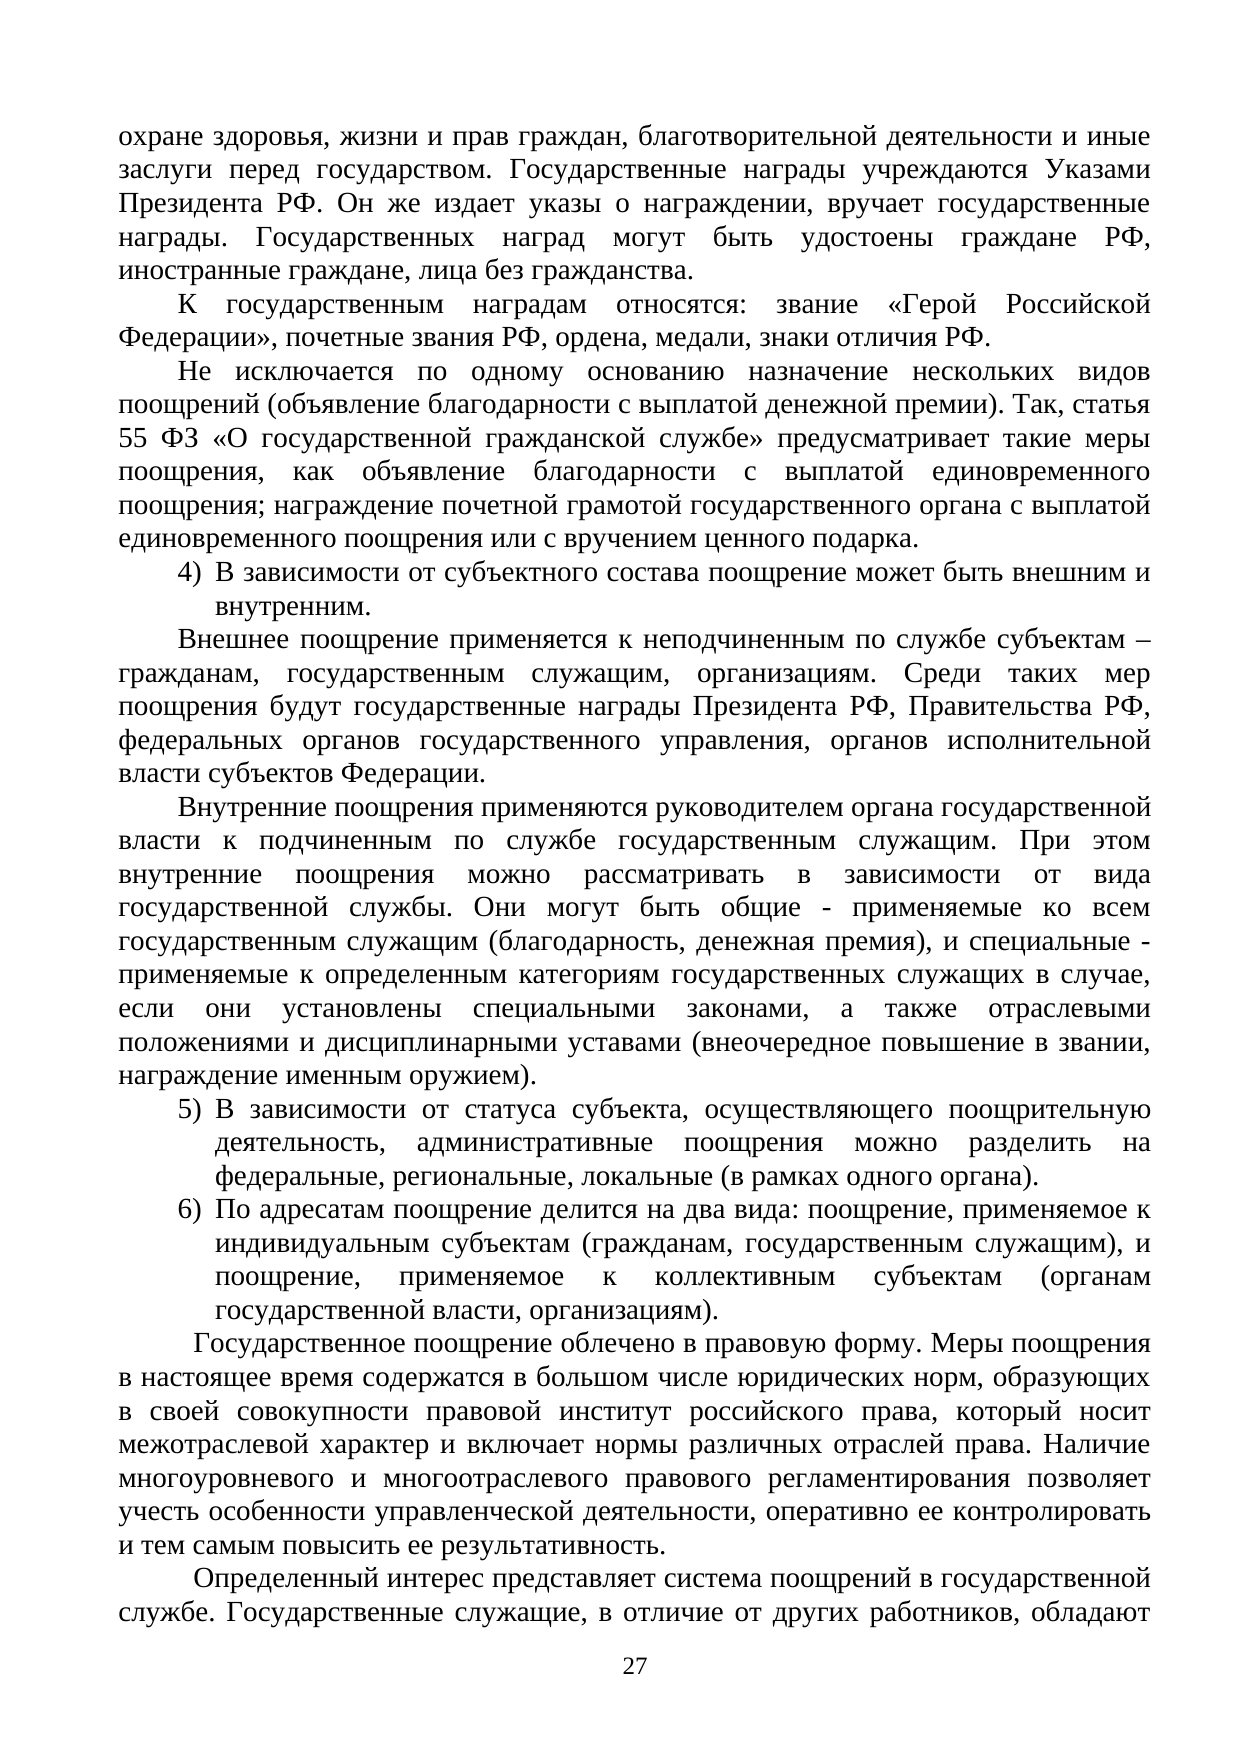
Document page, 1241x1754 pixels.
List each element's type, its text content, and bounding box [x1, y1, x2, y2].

text Внешнее поощрение применяется к неподчиненным по службе субъектам – гражданам, государственным служащим, организациям. Среди таких мер поощрения будут государственные награды Президента РФ, Правительства РФ, федеральных органов государственного управления, органов исполнительной власти субъектов Федерации. [118, 621, 1152, 789]
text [118, 1560, 1152, 1627]
list В зависимости от статуса субъекта, осуществляющего поощрительную деятельность, административные поощрения можно разделить на федеральные, региональные, локальные (в рамках одного органа). [177, 1091, 1152, 1191]
list По адресатам поощрение делится на два вида: поощрение, применяемое к индивидуальным субъектам (гражданам, государственным служащим), и поощрение, применяемое к коллективным субъектам (органам государственной власти, организациям). [177, 1191, 1152, 1326]
text К государственным наградам относятся: звание «Герой Российской Федерации», почетные звания РФ, ордена, медали, знаки отличия РФ. [118, 286, 1152, 353]
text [118, 118, 1152, 286]
list В зависимости от субъектного состава поощрение может быть внешним и внутренним. [177, 554, 1152, 621]
text Не исключается по одному основанию назначение нескольких видов поощрений (объявление благодарности с выплатой денежной премии). Так, статья 55 ФЗ «О государственной гражданской службе» предусматривает такие меры поощрения, как объявление благодарности с выплатой единовременного поощрения; награждение почетной грамотой государственного органа с выплатой единовременного поощрения или с вручением ценного подарка. [118, 353, 1152, 554]
text Внутренние поощрения применяются руководителем органа государственной власти к подчиненным по службе государственным служащим. При этом внутренние поощрения можно рассматривать в зависимости от вида государственной службы. Они могут быть общие - применяемые ко всем государственным служащим (благодарность, денежная премия), и специальные - применяемые к определенным категориям государственных служащих в случае, если они установлены специальными законами, а также отраслевыми положениями и дисциплинарными уставами (внеочередное повышение в звании, награждение именным оружием). [118, 789, 1152, 1091]
text Государственное поощрение облечено в правовую форму. Меры поощрения в настоящее время содержатся в большом числе юридических норм, образующих в своей совокупности правовой институт российского права, который носит межотраслевой характер и включает нормы различных отраслей права. Наличие многоуровневого и многоотраслевого правового регламентирования позволяет учесть особенности управленческой деятельности, оперативно ее контролировать и тем самым повысить ее результативность. [118, 1326, 1152, 1560]
